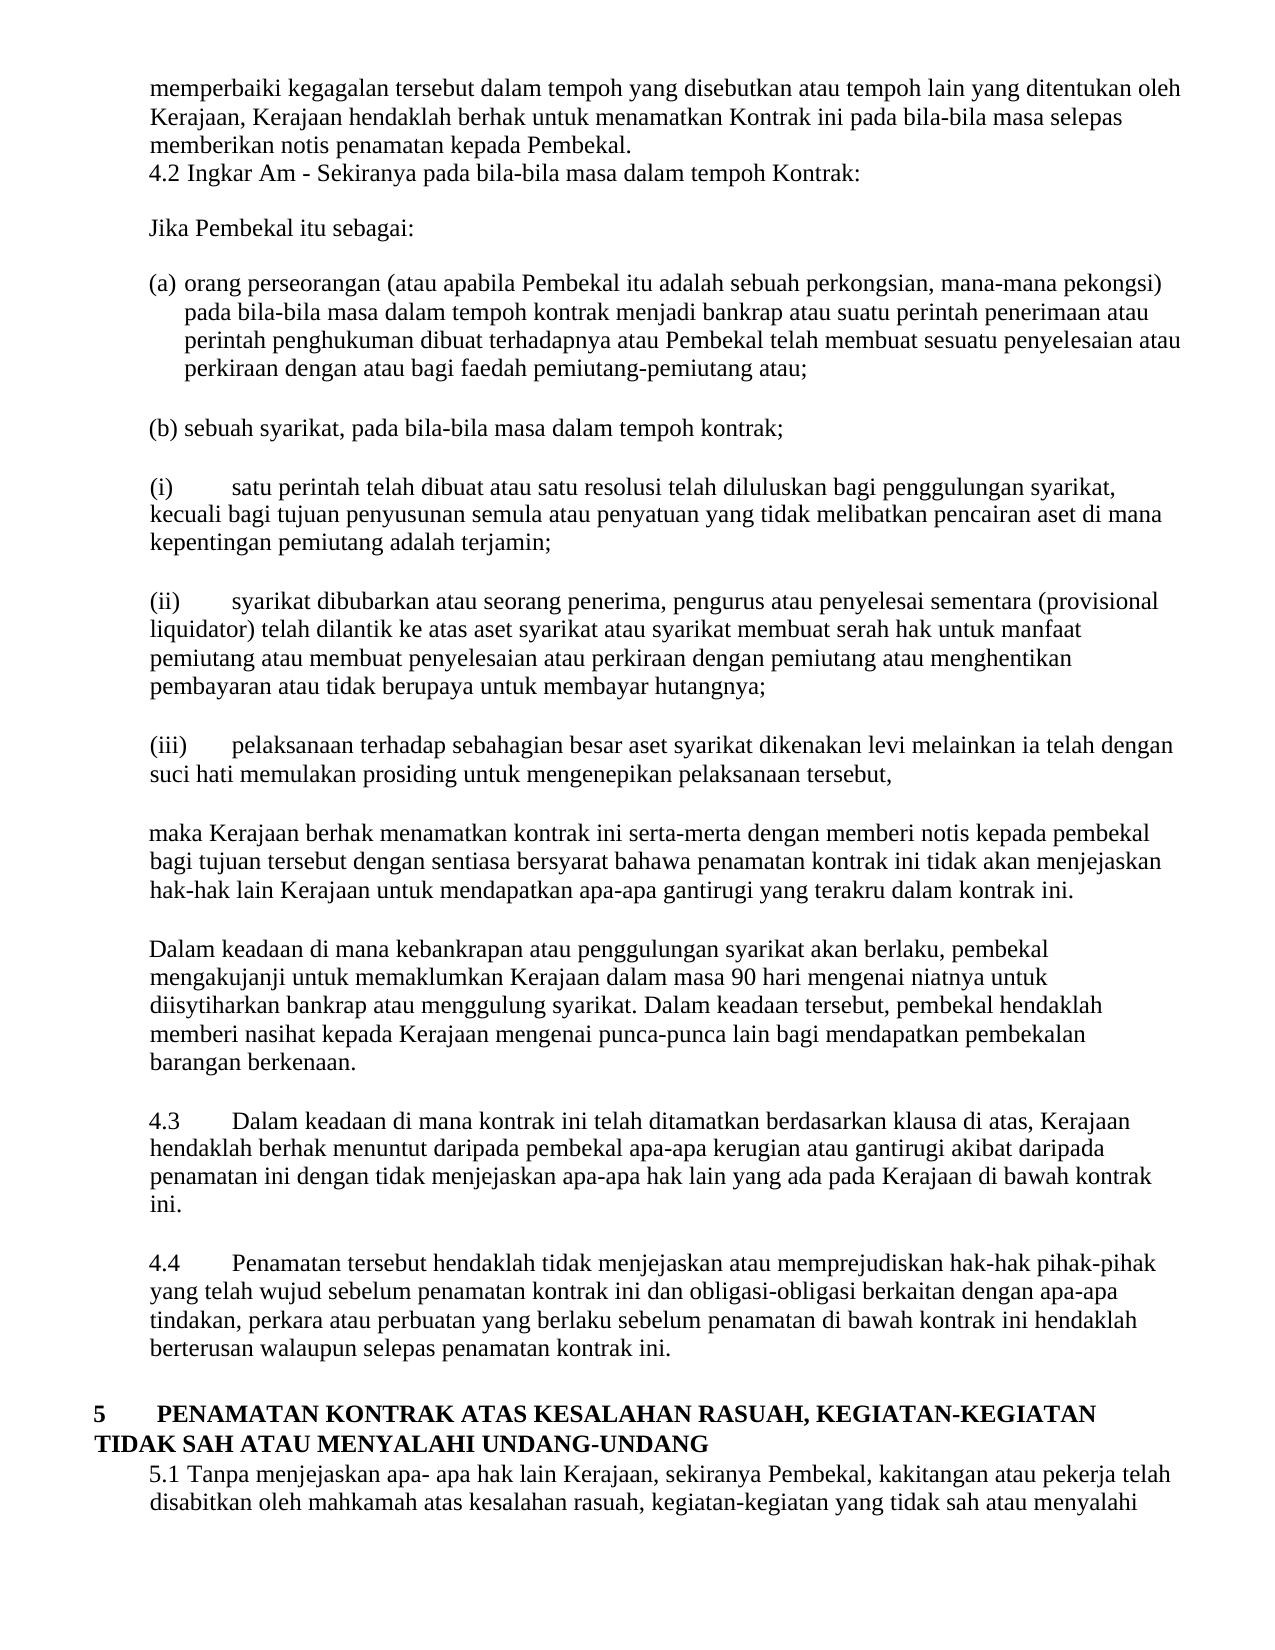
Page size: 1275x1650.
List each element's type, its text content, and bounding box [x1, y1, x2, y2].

list Dalam keadaan di mana kontrak ini telah ditamatkan berdasarkan klausa di atas, Kerajaan hendaklah berhak menuntut daripada pembekal apa-apa kerugian atau gantirugi akibat daripada penamatan ini dengan tidak menjejaskan apa-apa hak lain yang ada pada Kerajaan di bawah kontrak ini. [148, 1107, 1167, 1217]
list satu perintah telah dibuat atau satu resolusi telah diluluskan bagi penggulungan syarikat, kecuali bagi tujuan penyusunan semula atau penyatuan yang tidak melibatkan pencairan aset di mana kepentingan pemiutang adalah terjamin; [149, 473, 1182, 556]
list syarikat dibubarkan atau seorang penerima, pengurus atau penyelesai sementara (provisional liquidator) telah dilantik ke atas aset syarikat atau syarikat membuat serah hak untuk manfaat pemiutang atau membuat penyelesaian atau perkiraan dengan pemiutang atau menghentikan pembayaran atau tidak berupaya untuk membayar hutangnya; [149, 587, 1182, 700]
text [148, 74, 1182, 159]
text Jika Pembekal itu sebagai: [148, 213, 1182, 242]
list pelaksanaan terhadap sebahagian besar aset syarikat dikenakan levi melainkan ia telah dengan suci hati memulakan prosiding untuk mengenepikan pelaksanaan tersebut, [149, 731, 1182, 787]
text maka Kerajaan berhak menamatkan kontrak ini serta-merta dengan memberi notis kepada pembekal bagi tujuan tersebut dengan sentiasa bersyarat bahawa penamatan kontrak ini tidak akan menjejaskan hak-hak lain Kerajaan untuk mendapatkan apa-apa gantirugi yang terakru dalam kontrak ini. [148, 819, 1182, 903]
list sebuah syarikat, pada bila-bila masa dalam tempoh kontrak; [148, 413, 1182, 442]
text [148, 1460, 1182, 1516]
text 4.2 Ingkar Am - Sekiranya pada bila-bila masa dalam tempoh Kontrak: [148, 159, 1182, 187]
subtitle 5 PENAMATAN KONTRAK ATAS KESALAHAN RASUAH, KEGIATAN-KEGIATAN TIDAK SAH ATAU MENYALAHI UNDANG-UNDANG [93, 1399, 1182, 1458]
text Dalam keadaan di mana kebankrapan atau penggulungan syarikat akan berlaku, pembekal mengakujanji untuk memaklumkan Kerajaan dalam masa 90 hari mengenai niatnya untuk diisytiharkan bankrap atau menggulung syarikat. Dalam keadaan tersebut, pembekal hendaklah memberi nasihat kepada Kerajaan mengenai punca-punca lain bagi mendapatkan pembekalan barangan berkenaan. [148, 935, 1182, 1076]
list Penamatan tersebut hendaklah tidak menjejaskan atau memprejudiskan hak-hak pihak-pihak yang telah wujud sebelum penamatan kontrak ini dan obligasi-obligasi berkaitan dengan apa-apa tindakan, perkara atau perbuatan yang berlaku sebelum penamatan di bawah kontrak ini hendaklah berterusan walaupun selepas penamatan kontrak ini. [148, 1249, 1167, 1362]
list orang perseorangan (atau apabila Pembekal itu adalah sebuah perkongsian, mana-mana pekongsi) pada bila-bila masa dalam tempoh kontrak menjadi bankrap atau suatu perintah penerimaan atau perintah penghukuman dibuat terhadapnya atau Pembekal telah membuat sesuatu penyelesaian atau perkiraan dengan atau bagi faedah pemiutang-pemiutang atau; [148, 269, 1182, 382]
